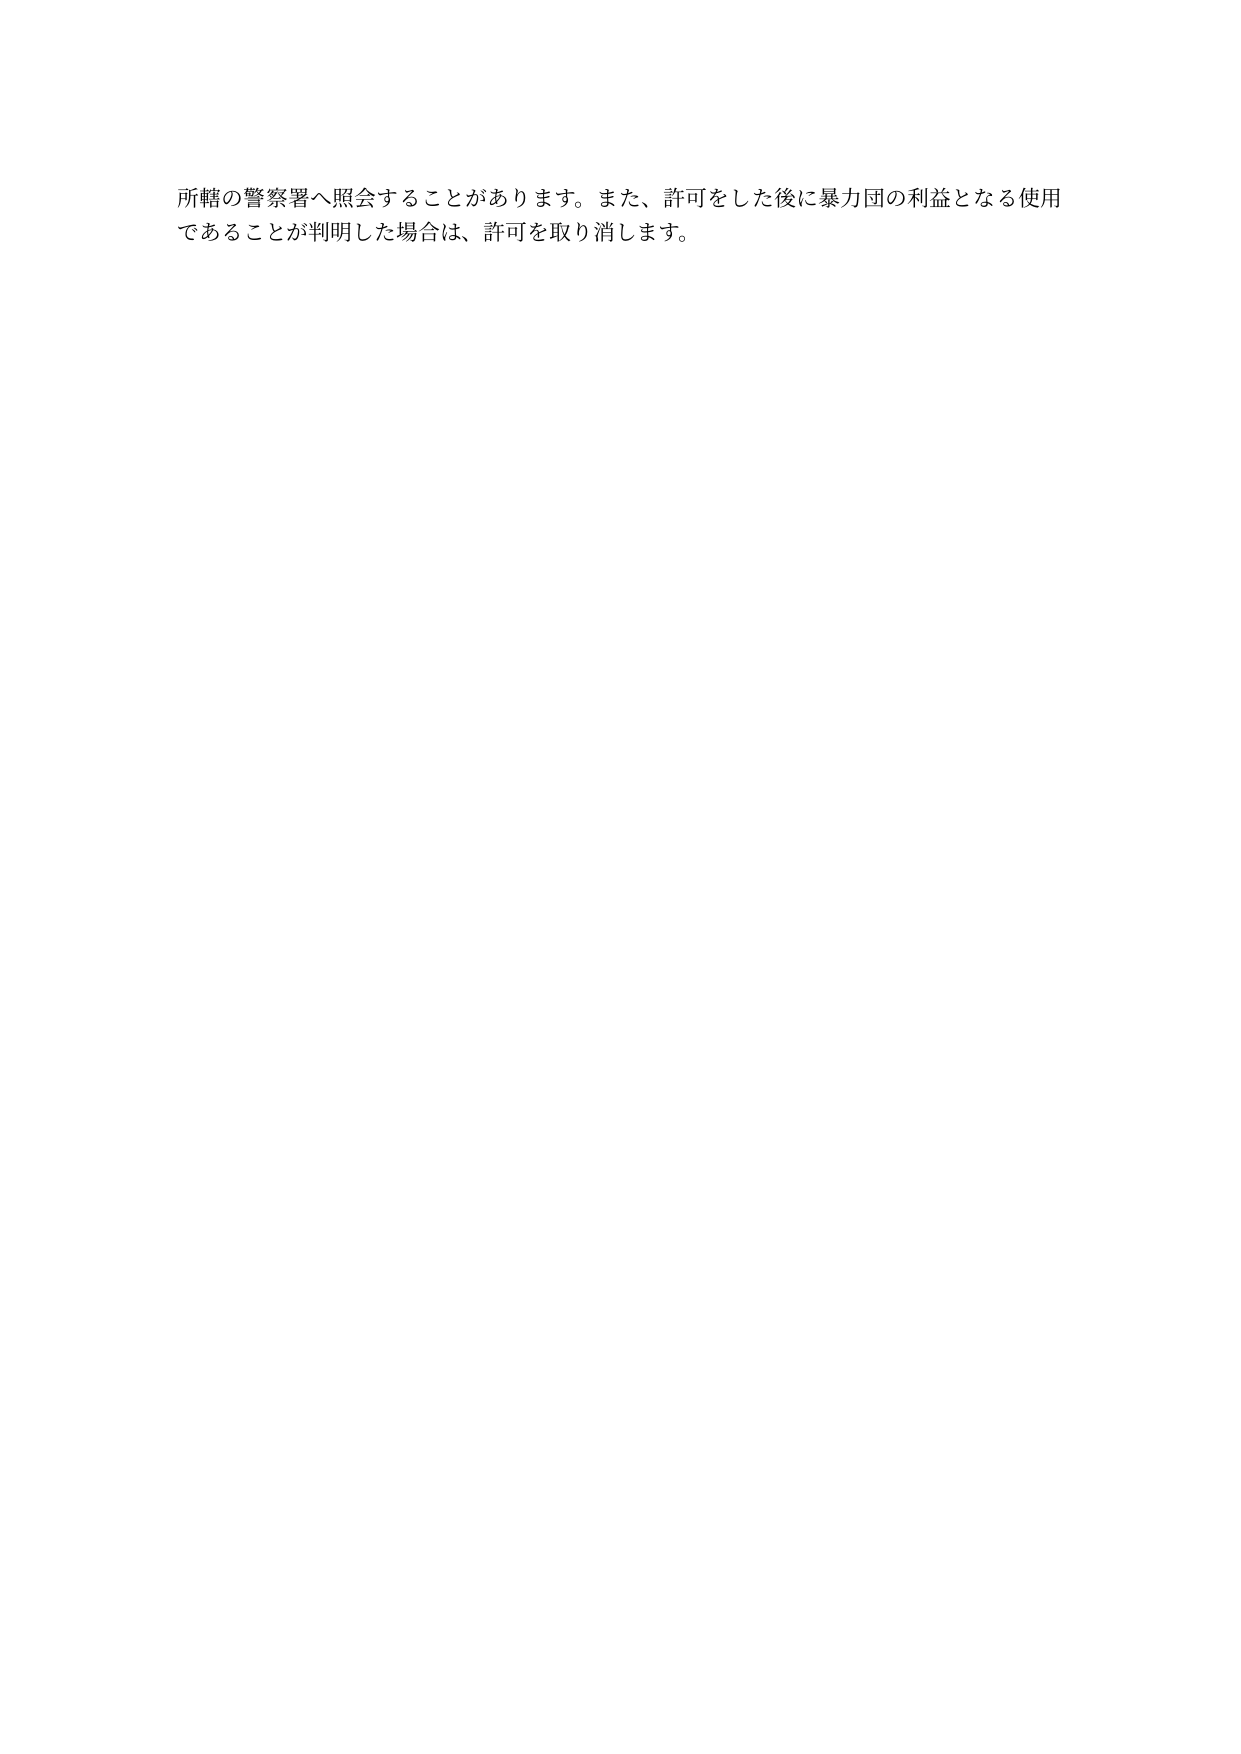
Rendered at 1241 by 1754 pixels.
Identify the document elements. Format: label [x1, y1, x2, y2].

text [177, 179, 1063, 249]
